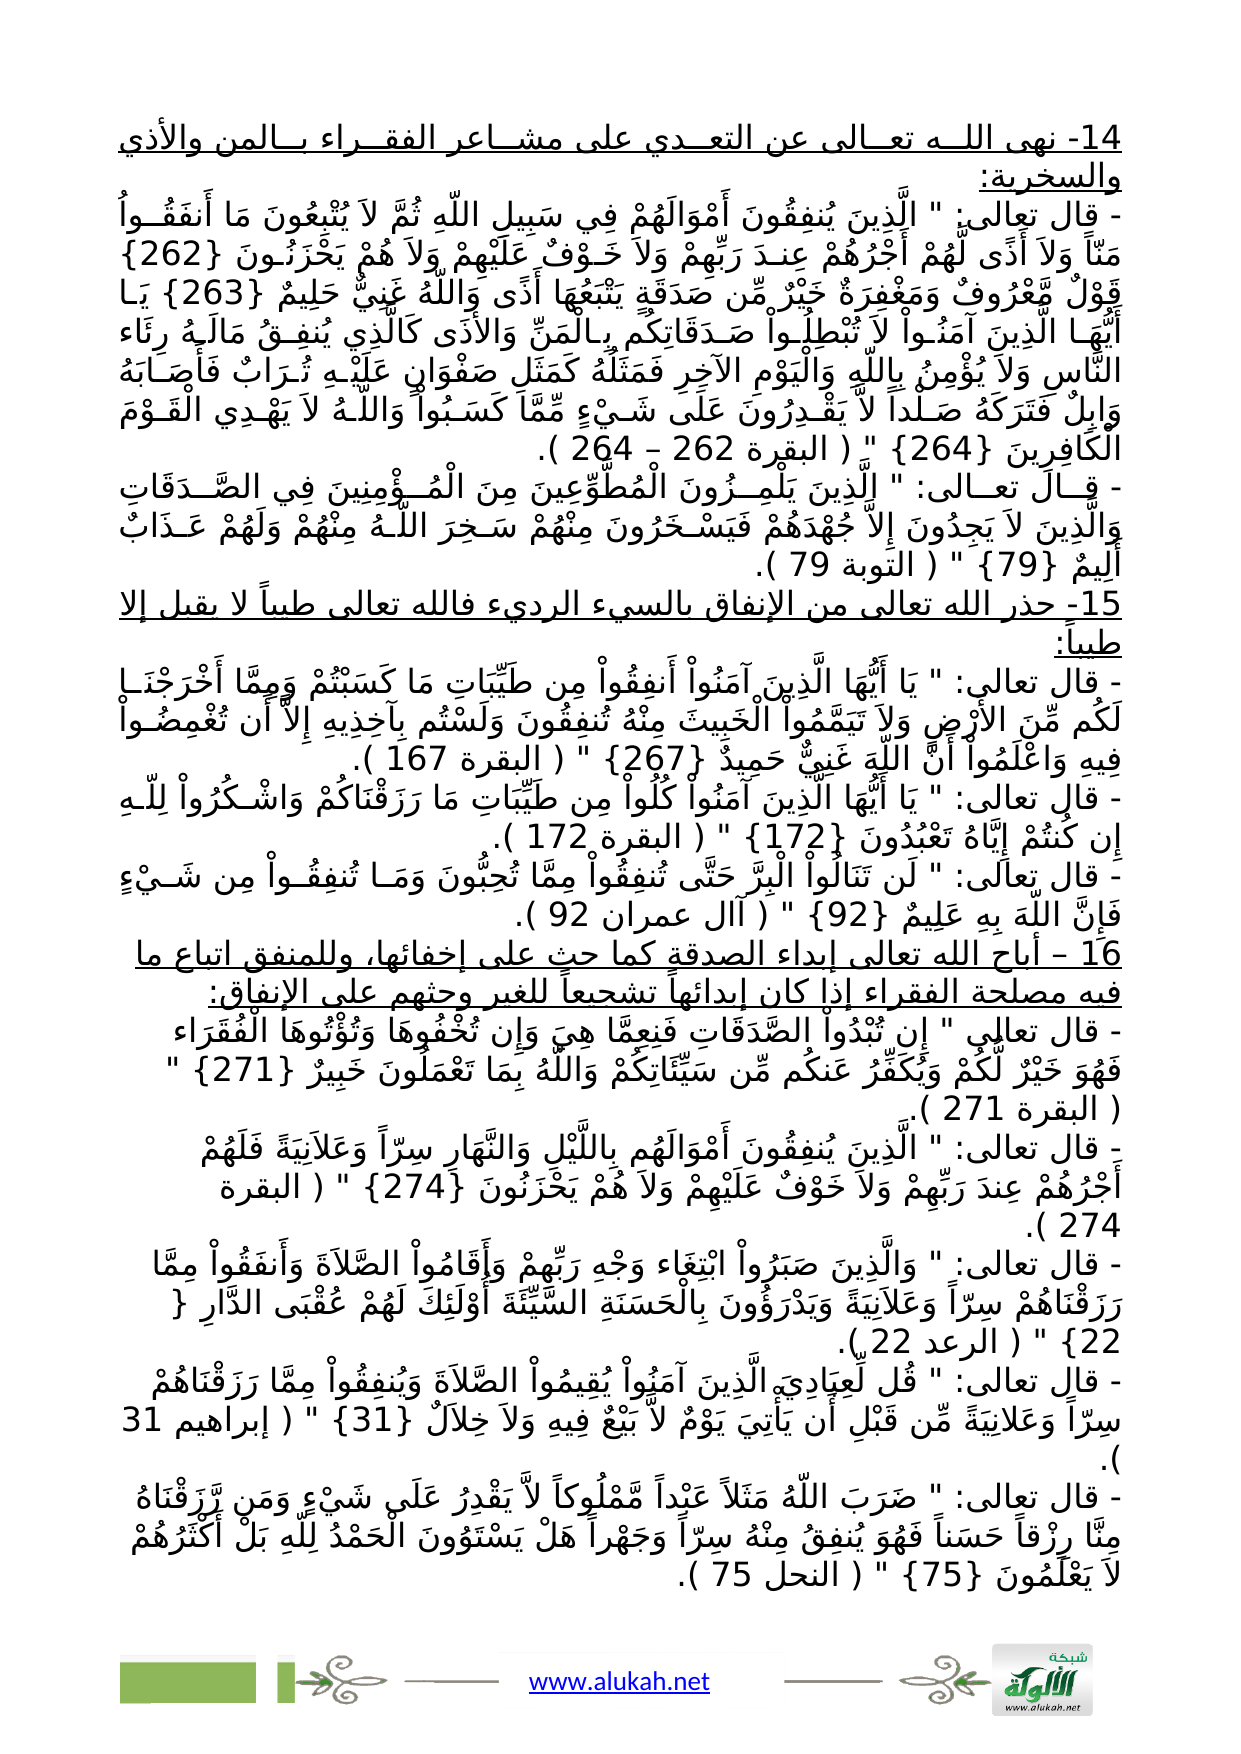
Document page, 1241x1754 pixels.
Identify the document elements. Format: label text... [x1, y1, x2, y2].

text - قال تعالى: " الَّذِينَ يَلْمِزُونَ الْمُطَّوِّعِينَ مِنَ الْمُؤْمِنِينَ فِي الصَّدَقَاتِ وَالَّذِينَ لاَ يَجِدُونَ إِلاَّ جُهْدَهُمْ فَيَسْخَرُونَ مِنْهُمْ سَخِرَ اللّهُ مِنْهُمْ وَلَهُمْ عَذَابٌ أَلِيمٌ {79}‏ " ( التوبة 79 ). [118, 468, 1122, 584]
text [118, 1478, 1122, 1594]
text 14- نهى الله تعالى عن التعدي على مشاعر الفقراء بالمن والأذي والسخرية: [118, 153, 1122, 196]
text - قال تعالى: " قُل لِّعِبَادِيَ الَّذِينَ آمَنُواْ يُقِيمُواْ الصَّلاَةَ وَيُنفِقُواْ مِمَّا رَزَقْنَاهُمْ سِرّاً وَعَلانِيَةً مِّن قَبْلِ أَن يَأْتِيَ يَوْمٌ لاَّ بَيْعٌ فِيهِ وَلاَ خِلاَلٌ {31} " ( إبراهيم 31 ). [118, 1361, 1122, 1478]
text 14- نهى الله تعالى عن التعدي على مشاعر الفقراء بالمن والأذي والسخرية: [118, 118, 1122, 151]
text - قال تعالى: " وَالَّذِينَ صَبَرُواْ ابْتِغَاء وَجْهِ رَبِّهِمْ وَأَقَامُواْ الصَّلاَةَ وَأَنفَقُواْ مِمَّا رَزَقْنَاهُمْ سِرّاً وَعَلاَنِيَةً وَيَدْرَؤُونَ بِالْحَسَنَةِ السَّيِّئَةَ أُوْلَئِكَ لَهُمْ عُقْبَى الدَّارِ {22} " ( الرعد 22 ). [118, 1245, 1122, 1361]
text - قال تعالى: " لَن تَنَالُواْ الْبِرَّ حَتَّى تُنفِقُواْ مِمَّا تُحِبُّونَ وَمَا تُنفِقُواْ مِن شَيْءٍ فَإِنَّ اللّهَ بِهِ عَلِيمٌ {92}‏ " ( آال عمران 92 ). [118, 856, 1122, 934]
picture [118, 1641, 1094, 1723]
text - قال تعالى: " يَا أَيُّهَا الَّذِينَ آمَنُواْ كُلُواْ مِن طَيِّبَاتِ مَا رَزَقْنَاكُمْ وَاشْكُرُواْ لِلّهِ إِن كُنتُمْ إِيَّاهُ تَعْبُدُونَ {172} " ( البقرة 172 ). [118, 779, 1122, 856]
text 16 – أباح الله تعالى إبداء الصدقة كما حث على إخفائها، وللمنفق اتباع ما فيه مصلحة الفقراء إذا كان إبدائهاً تشجيعاً للغير وحثهم على الإنفاق: [118, 934, 1122, 1012]
text - قال تعالى " إِن تُبْدُواْ الصَّدَقَاتِ فَنِعِمَّا هِيَ وَإِن تُخْفُوهَا وَتُؤْتُوهَا الْفُقَرَاء فَهُوَ خَيْرٌ لُّكُمْ وَيُكَفِّرُ عَنكُم مِّن سَيِّئَاتِكُمْ وَاللّهُ بِمَا تَعْمَلُونَ خَبِيرٌ {271} " ( البقرة 271 ). [118, 1012, 1122, 1128]
text 15- حذر الله تعالى من الإنفاق بالسيء الرديء فالله تعالى طيباً لا يقبل إلا طيباً: [118, 584, 1122, 662]
text - قال تعالى: " الَّذِينَ يُنفِقُونَ أَمْوَالَهُمْ فِي سَبِيلِ اللّهِ ثُمَّ لاَ يُتْبِعُونَ مَا أَنفَقُواُ مَنّاً وَلاَ أَذًى لَّهُمْ أَجْرُهُمْ عِندَ رَبِّهِمْ وَلاَ خَوْفٌ عَلَيْهِمْ وَلاَ هُمْ يَحْزَنُونَ {262} قَوْلٌ مَّعْرُوفٌ وَمَغْفِرَةٌ خَيْرٌ مِّن صَدَقَةٍ يَتْبَعُهَا أَذًى وَاللّهُ غَنِيٌّ حَلِيمٌ {263} يَا أَيُّهَا الَّذِينَ آمَنُواْ لاَ تُبْطِلُواْ صَدَقَاتِكُم بِالْمَنِّ وَالأذَى كَالَّذِي يُنفِقُ مَالَهُ رِئَاء النَّاسِ وَلاَ يُؤْمِنُ بِاللّهِ وَالْيَوْمِ الآخِرِ فَمَثَلُهُ كَمَثَلِ صَفْوَانٍ عَلَيْهِ تُرَابٌ فَأَصَابَهُ وَابِلٌ فَتَرَكَهُ صَلْداً لاَّ يَقْدِرُونَ عَلَى شَيْءٍ مِّمَّا كَسَبُواْ وَاللّهُ لاَ يَهْدِي الْقَوْمَ الْكَافِرِينَ {264}‏ " ( البقرة 262 – 264 ). [118, 196, 1122, 468]
text - قال تعالى: " الَّذِينَ يُنفِقُونَ أَمْوَالَهُم بِاللَّيْلِ وَالنَّهَارِ سِرّاً وَعَلاَنِيَةً فَلَهُمْ أَجْرُهُمْ عِندَ رَبِّهِمْ وَلاَ خَوْفٌ عَلَيْهِمْ وَلاَ هُمْ يَحْزَنُونَ {274}‏ " ( البقرة 274 ). [118, 1128, 1122, 1245]
text - قال تعالى: " يَا أَيُّهَا الَّذِينَ آمَنُواْ أَنفِقُواْ مِن طَيِّبَاتِ مَا كَسَبْتُمْ وَمِمَّا أَخْرَجْنَا لَكُم مِّنَ الأَرْضِ وَلاَ تَيَمَّمُواْ الْخَبِيثَ مِنْهُ تُنفِقُونَ وَلَسْتُم بِآخِذِيهِ إِلاَّ أَن تُغْمِضُواْ فِيهِ وَاعْلَمُواْ أَنَّ اللّهَ غَنِيٌّ حَمِيدٌ {267} " ( البقرة 167 ). [118, 662, 1122, 779]
